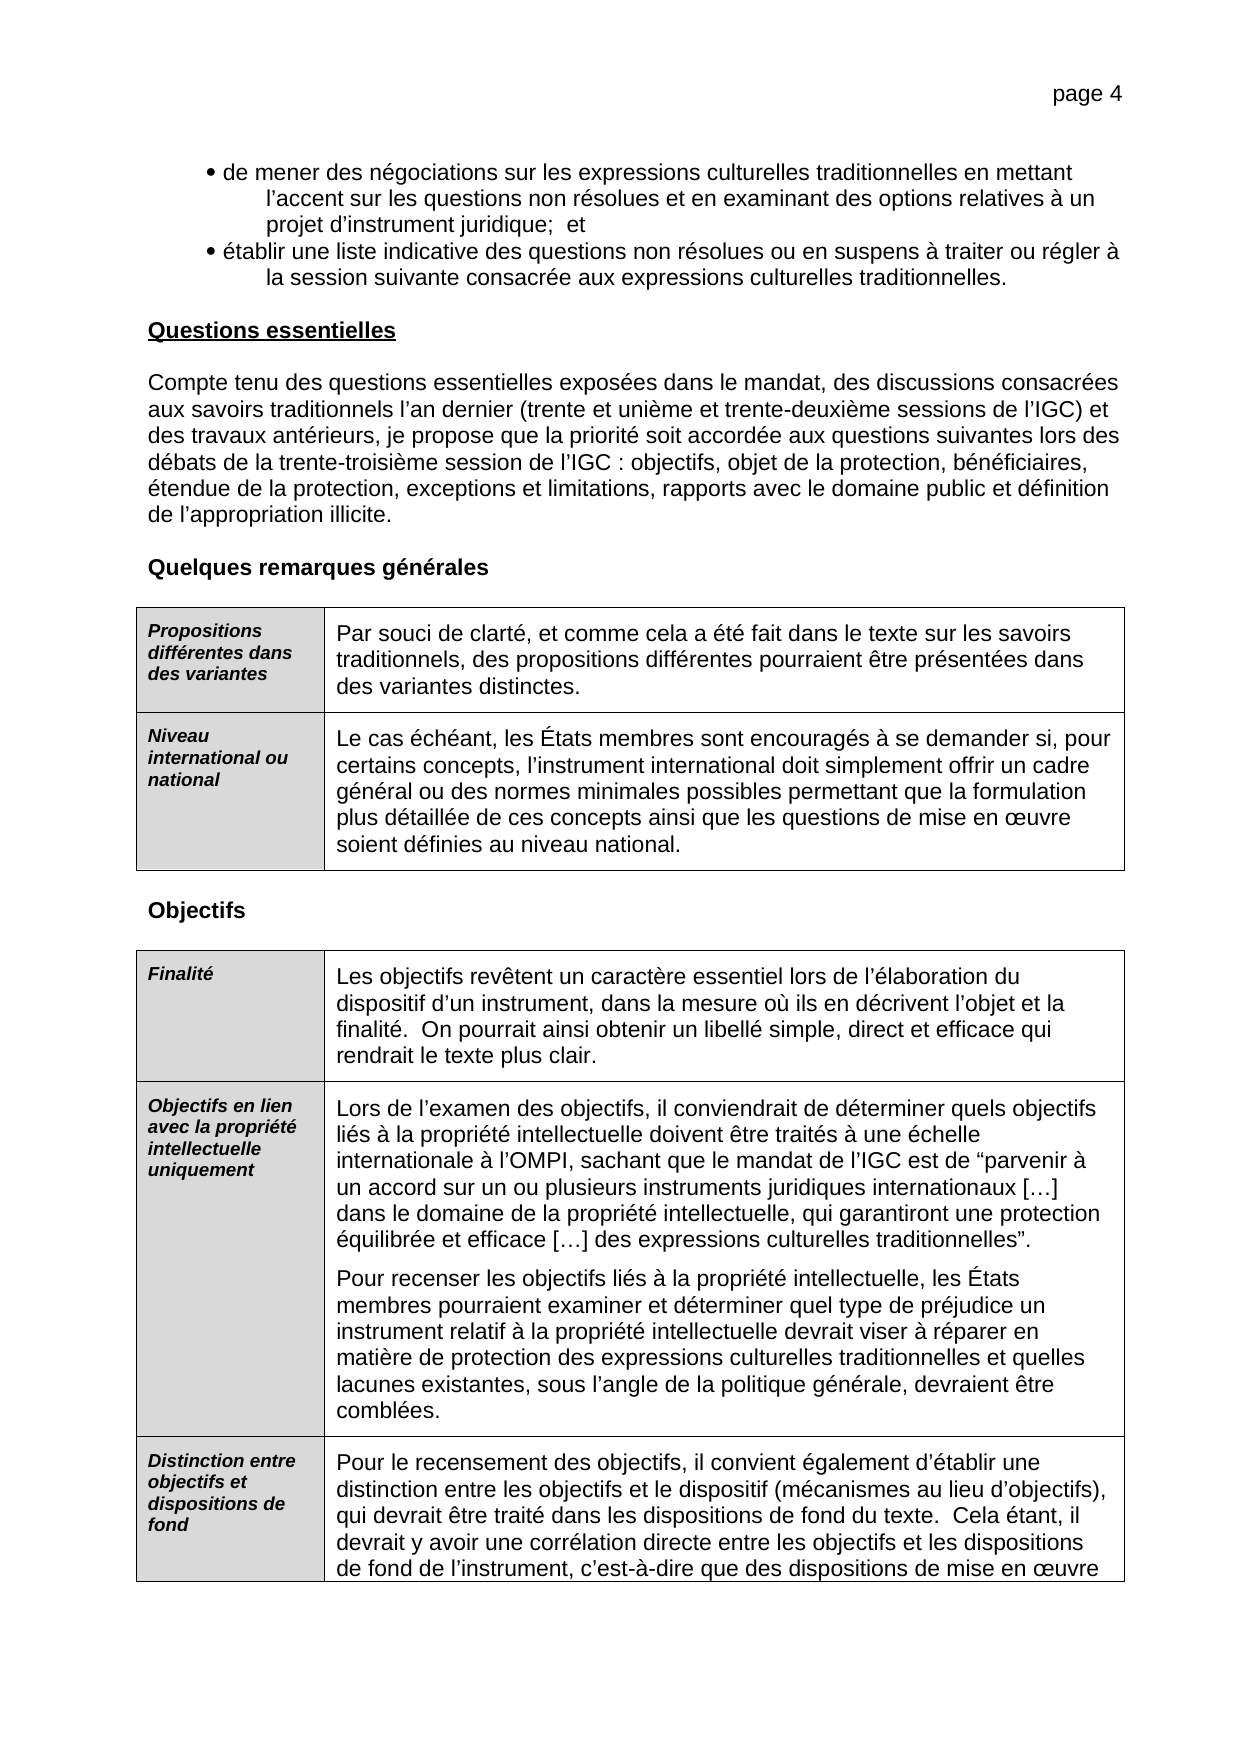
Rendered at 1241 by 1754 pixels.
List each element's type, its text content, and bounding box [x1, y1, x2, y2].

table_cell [137, 1437, 324, 1581]
text Compte tenu des questions essentielles exposées dans le mandat, des discussions consacrées aux savoirs traditionnels l’an dernier (trente et unième et trente-deuxième sessions de l’IGC) et des travaux antérieurs, je propose que la priorité soit accordée aux questions suivantes lors des débats de la trente-troisième session de l’IGC : objectifs, objet de la protection, bénéficiaires, étendue de la protection, exceptions et limitations, rapports avec le domaine public et définition de l’appropriation illicite. [148, 369, 1122, 527]
table_cell Niveau international ou national [137, 713, 324, 869]
table_header Finalité [137, 951, 324, 1081]
text Questions essentielles [148, 317, 1122, 343]
table_header Par souci de clarté, et comme cela a été fait dans le texte sur les savoirs traditionnels, des propositions différentes pourraient être présentées dans des variantes distinctes. [325, 608, 1124, 712]
table_cell Lors de l’examen des objectifs, il conviendrait de déterminer quels objectifs liés à la propriété intellectuelle doivent être traités à une échelle internationale à l’OMPI, sachant que le mandat de l’IGC est de “parvenir à un accord sur un ou plusieurs instruments juridiques internationaux […] dans le domaine de la propriété intellectuelle, qui garantiront une protection équilibrée et efficace […] des expressions culturelles traditionnelles”. Pour recenser les objectifs liés à la propriété intellectuelle, les États membres pourraient examiner et déterminer quel type de préjudice un instrument relatif à la propriété intellectuelle devrait viser à réparer en matière de protection des expressions culturelles traditionnelles et quelles lacunes existantes, sous l’angle de la politique générale, devraient être comblées. [325, 1082, 1124, 1436]
table_header Propositions différentes dans des variantes [137, 608, 324, 712]
list établir une liste indicative des questions non résolues ou en suspens à traiter ou régler à la session suivante consacrée aux expressions culturelles traditionnelles. [207, 238, 1122, 290]
list de mener des négociations sur les expressions culturelles traditionnelles en mettant l’accent sur les questions non résolues et en examinant des options relatives à un projet d’instrument juridique; et [207, 158, 1122, 238]
table_cell Le cas échéant, les États membres sont encouragés à se demander si, pour certains concepts, l’instrument international doit simplement offrir un cadre général ou des normes minimales possibles permettant que la formulation plus détaillée de ces concepts ainsi que les questions de mise en œuvre soient définies au niveau national. [325, 713, 1124, 869]
table_cell Objectifs en lien avec la propriété intellectuelle uniquement [137, 1082, 324, 1436]
table_header Les objectifs revêtent un caractère essentiel lors de l’élaboration du dispositif d’un instrument, dans la mesure où ils en décrivent l’objet et la finalité. On pourrait ainsi obtenir un libellé simple, direct et efficace qui rendrait le texte plus clair. [325, 951, 1124, 1081]
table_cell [325, 1437, 1124, 1581]
text Quelques remarques générales [148, 554, 1122, 580]
text Objectifs [148, 897, 1122, 923]
